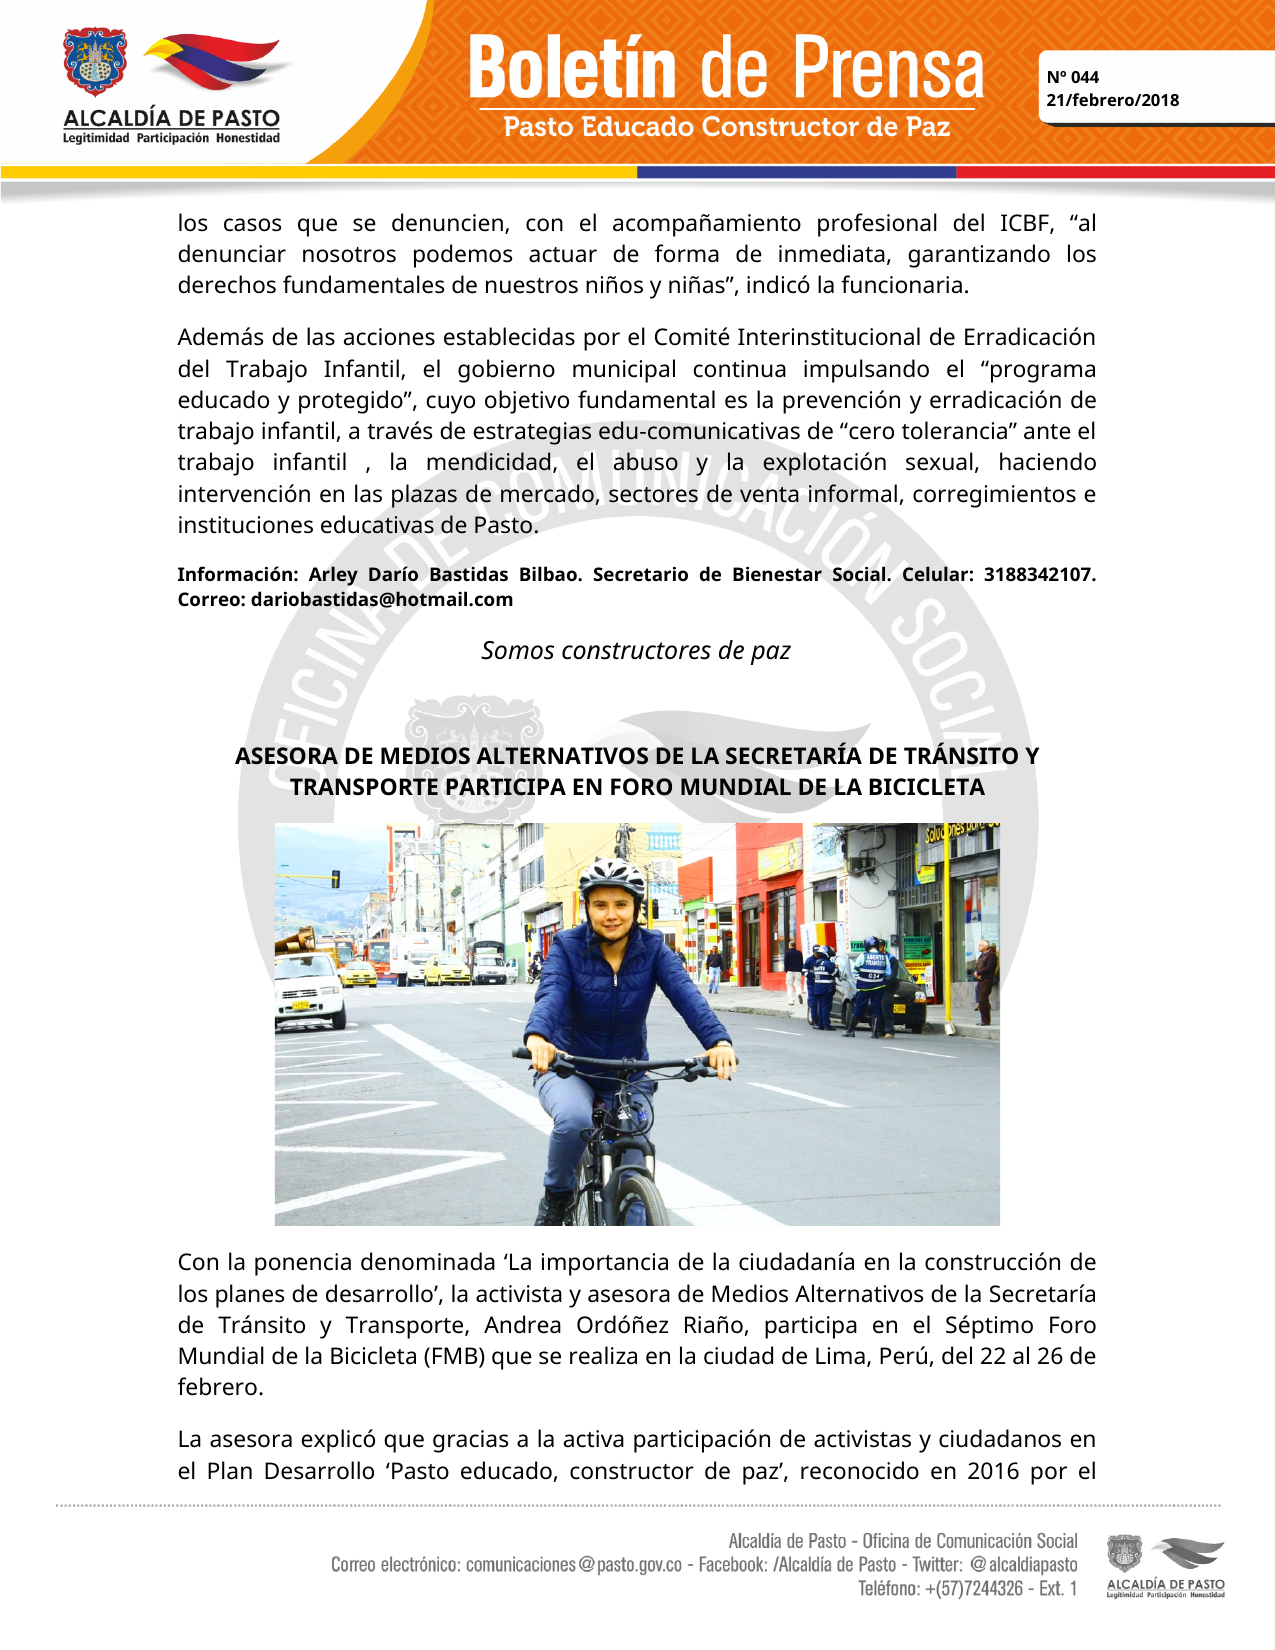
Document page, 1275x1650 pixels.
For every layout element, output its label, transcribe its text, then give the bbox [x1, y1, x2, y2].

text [177, 1423, 1098, 1486]
text Con la ponencia denominada ‘La importancia de la ciudadanía en la construcción de los planes de desarrollo’, la activista y asesora de Medios Alternativos de la Secretaría de Tránsito y Transporte, Andrea Ordóñez Riaño, participa en el Séptimo Foro Mundial de la Bicicleta (FMB) que se realiza en la ciudad de Lima, Perú, del 22 al 26 de febrero. [177, 1246, 1098, 1403]
text Además de las acciones establecidas por el Comité Interinstitucional de Erradicación del Trabajo Infantil, el gobierno municipal continua impulsando el “programa educado y protegido”, cuyo objetivo fundamental es la prevención y erradicación de trabajo infantil, a través de estrategias edu-comunicativas de “cero tolerancia” ante el trabajo infantil , la mendicidad, el abuso y la explotación sexual, haciendo intervención en las plazas de mercado, sectores de venta informal, corregimientos e instituciones educativas de Pasto. [177, 321, 1098, 540]
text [177, 207, 1098, 301]
text Información: Arley Darío Bastidas Bilbao. Secretario de Bienestar Social. Celular: 3188342107. Correo: dariobastidas@hotmail.com [177, 561, 1098, 612]
picture [0, 0, 1275, 1645]
text ASESORA DE MEDIOS ALTERNATIVOS DE LA SECRETARÍA DE TRÁNSITO Y TRANSPORTE PARTICIPA EN FORO MUNDIAL DE LA BICICLETA [177, 740, 1098, 802]
text Somos constructores de paz [177, 633, 1098, 667]
